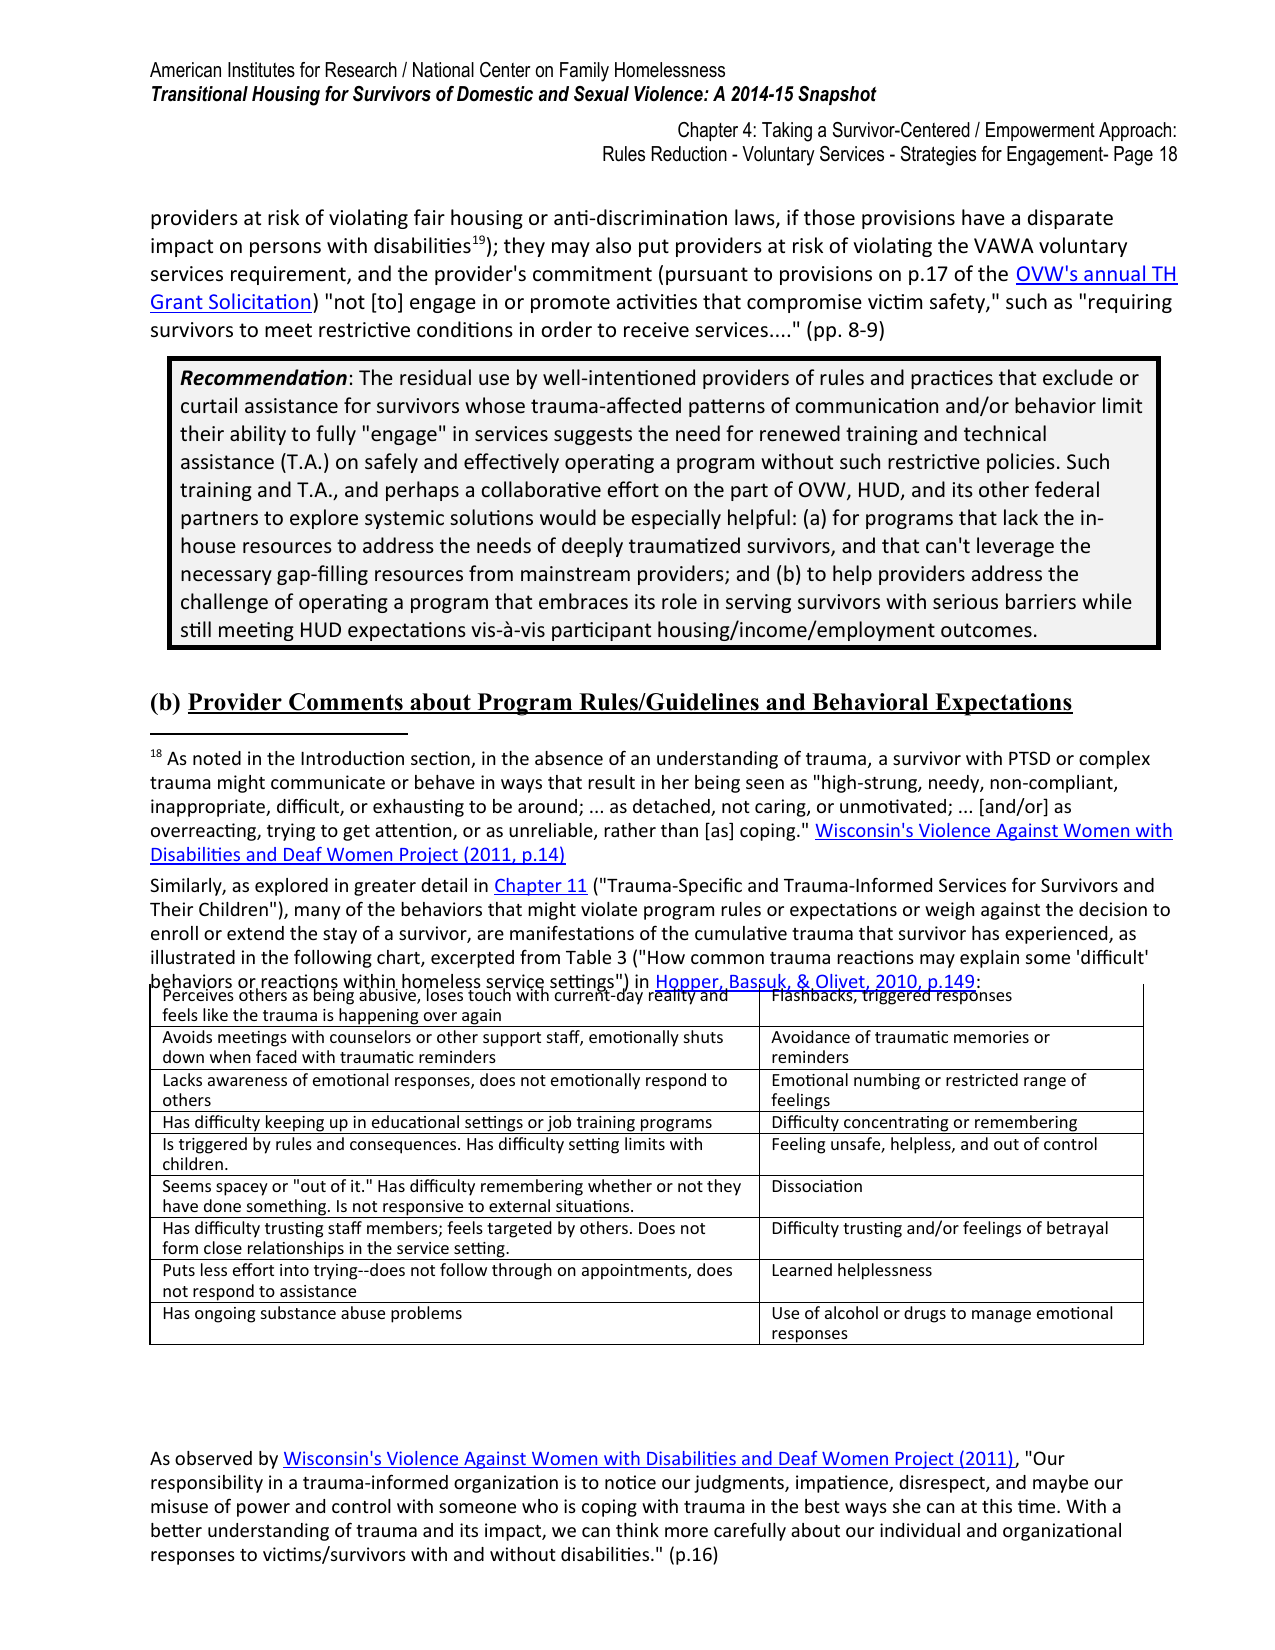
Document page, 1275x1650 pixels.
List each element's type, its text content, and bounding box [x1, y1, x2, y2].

subtitle Provider Comments about Program Rules/Guidelines and Behavioral Expectations [150, 687, 1177, 716]
text Recommendation: The residual use by well-intentioned providers of rules and practices that exclude or curtail assistance for survivors whose trauma-affected patterns of communication and/or behavior limit their ability to fully "engage" in services suggests the need for renewed training and technical assistance (T.A.) on safely and effectively operating a program without such restrictive policies. Such training and T.A., and perhaps a collaborative effort on the part of OVW, HUD, and its other federal partners to explore systemic solutions would be especially helpful: (a) for programs that lack the in-house resources to address the needs of deeply traumatized survivors, and that can't leverage the necessary gap-filling resources from mainstream providers; and (b) to help providers address the challenge of operating a program that embraces its role in serving survivors with serious barriers while still meeting HUD expectations vis-à-vis participant housing/income/employment outcomes. [172, 361, 1156, 645]
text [150, 203, 1177, 343]
